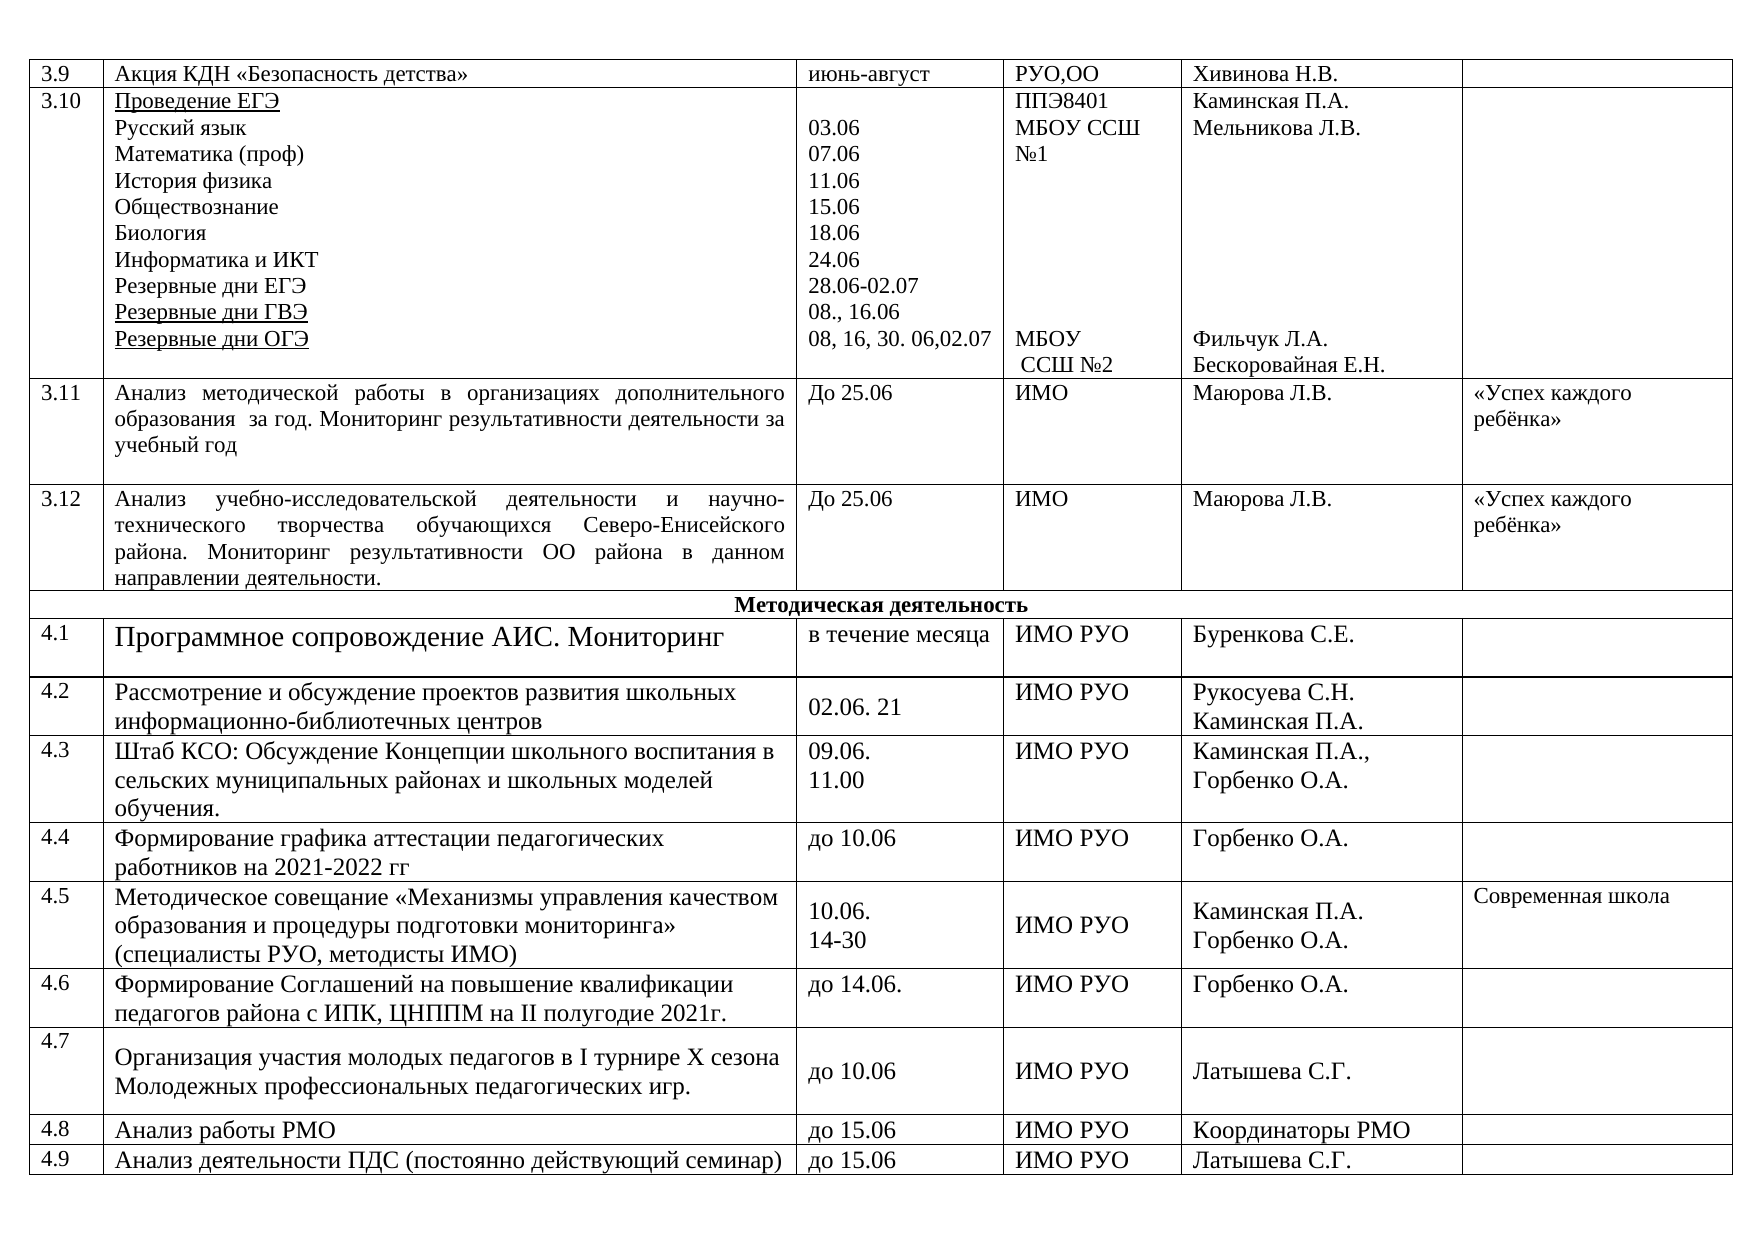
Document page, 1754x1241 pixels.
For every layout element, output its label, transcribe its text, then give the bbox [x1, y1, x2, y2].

table_cell ИМО РУО [1004, 823, 1181, 881]
table_cell [1463, 1115, 1732, 1144]
table_cell 4.4 [30, 823, 103, 881]
table_cell 4.5 [30, 882, 103, 968]
table_cell 4.8 [30, 1115, 103, 1144]
table_cell Латышева С.Г. [1182, 1028, 1462, 1114]
table_cell Каминская П.А., Горбенко О.А. [1182, 736, 1462, 822]
table_cell ИМО РУО [1004, 619, 1181, 676]
table_cell до 15.06 [797, 1145, 1003, 1173]
table_cell 4.1 [30, 619, 103, 676]
table_cell РУО,ОО [1004, 60, 1181, 87]
table_cell до 10.06 [797, 1028, 1003, 1114]
table_cell Латышева С.Г. [1182, 1145, 1462, 1173]
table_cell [104, 1145, 796, 1173]
table_cell [1463, 969, 1732, 1027]
table_cell 4.9 [30, 1145, 103, 1173]
table_cell [1463, 823, 1732, 881]
table_cell ИМО [1004, 485, 1181, 590]
table_cell 10.06. 14-30 [797, 882, 1003, 968]
table_cell 3.10 [30, 88, 103, 377]
table_cell [1463, 1145, 1732, 1173]
table_cell ИМО РУО [1004, 1115, 1181, 1144]
table_cell 4.2 [30, 678, 103, 735]
table_cell «Успех каждого ребёнка» [1463, 379, 1732, 484]
table_cell до 15.06 [797, 1115, 1003, 1144]
table_cell До 25.06 [797, 379, 1003, 484]
table_cell Рассмотрение и обсуждение проектов развития школьных информационно-библиотечных центров [104, 678, 796, 735]
table_cell ИМО РУО [1004, 1028, 1181, 1114]
table_cell июнь-август [797, 60, 1003, 87]
table_cell 3.9 [30, 60, 103, 87]
table_cell Горбенко О.А. [1182, 823, 1462, 881]
table_cell Рукосуева С.Н. Каминская П.А. [1182, 678, 1462, 735]
table_cell ИМО РУО [1004, 678, 1181, 735]
table_cell [1463, 736, 1732, 822]
table_cell 3.11 [30, 379, 103, 484]
table_cell Современная школа [1463, 882, 1732, 968]
table_cell в течение месяца [797, 619, 1003, 676]
table_cell Программное сопровождение АИС. Мониторинг [104, 619, 796, 676]
table_cell ИМО РУО [1004, 882, 1181, 968]
table_cell 4.7 [30, 1028, 103, 1114]
table_cell [1463, 88, 1732, 377]
table_cell Штаб КСО: Обсуждение Концепции школьного воспитания в сельских муниципальных районах и школьных моделей обучения. [104, 736, 796, 822]
table_cell 03.06 07.06 11.06 15.06 18.06 24.06 28.06-02.07 08., 16.06 08, 16, 30. 06,02.07 [797, 88, 1003, 377]
table_cell Анализ работы РМО [104, 1115, 796, 1144]
table_cell Каминская П.А. Мельникова Л.В. Фильчук Л.А. Бескоровайная Е.Н. [1182, 88, 1462, 377]
table_cell Маюрова Л.В. [1182, 379, 1462, 484]
table_cell ИМО РУО [1004, 969, 1181, 1027]
table_cell Формирование Соглашений на повышение квалификации педагогов района с ИПК, ЦНППМ на II полугодие 2021г. [104, 969, 796, 1027]
table_cell ИМО РУО [1004, 1145, 1181, 1173]
table_cell Акция КДН «Безопасность детства» [104, 60, 796, 87]
table_cell [1463, 678, 1732, 735]
table_cell 3.12 [30, 485, 103, 590]
table_cell Хивинова Н.В. [1182, 60, 1462, 87]
table_cell [1463, 1028, 1732, 1114]
table_cell Буренкова С.Е. [1182, 619, 1462, 676]
table_cell до 14.06. [797, 969, 1003, 1027]
table_cell Методическая деятельность [30, 591, 1732, 618]
table_cell Анализ учебно-исследовательской деятельности и научно-технического творчества обучающихся Северо-Енисейского района. Мониторинг результативности ОО района в данном направлении деятельности. [104, 485, 796, 590]
table_cell Организация участия молодых педагогов в I турнире X сезона Молодежных профессиональных педагогических игр. [104, 1028, 796, 1114]
table_cell «Успех каждого ребёнка» [1463, 485, 1732, 590]
table_cell [1463, 619, 1732, 676]
table_cell Методическое совещание «Механизмы управления качеством образования и процедуры подготовки мониторинга» (специалисты РУО, методисты ИМО) [104, 882, 796, 968]
table_cell ИМО РУО [1004, 736, 1181, 822]
table_cell [1463, 60, 1732, 87]
table_cell Проведение ЕГЭ Русский язык Математика (проф) История физика Обществознание Биология Информатика и ИКТ Резервные дни ЕГЭ Резервные дни ГВЭ Резервные дни ОГЭ [104, 88, 796, 377]
table_cell 4.3 [30, 736, 103, 822]
table_cell Горбенко О.А. [1182, 969, 1462, 1027]
table_cell до 10.06 [797, 823, 1003, 881]
table_cell Анализ методической работы в организациях дополнительного образования за год. Мониторинг результативности деятельности за учебный год [104, 379, 796, 484]
table_cell Формирование графика аттестации педагогических работников на 2021-2022 гг [104, 823, 796, 881]
table_cell ИМО [1004, 379, 1181, 484]
table_cell 4.6 [30, 969, 103, 1027]
table_cell Маюрова Л.В. [1182, 485, 1462, 590]
table_cell ППЭ8401 МБОУ ССШ №1 МБОУ ССШ №2 [1004, 88, 1181, 377]
table_cell До 25.06 [797, 485, 1003, 590]
table_cell 09.06. 11.00 [797, 736, 1003, 822]
table_cell 02.06. 21 [797, 678, 1003, 735]
table_cell Каминская П.А. Горбенко О.А. [1182, 882, 1462, 968]
table_cell Координаторы РМО [1182, 1115, 1462, 1144]
